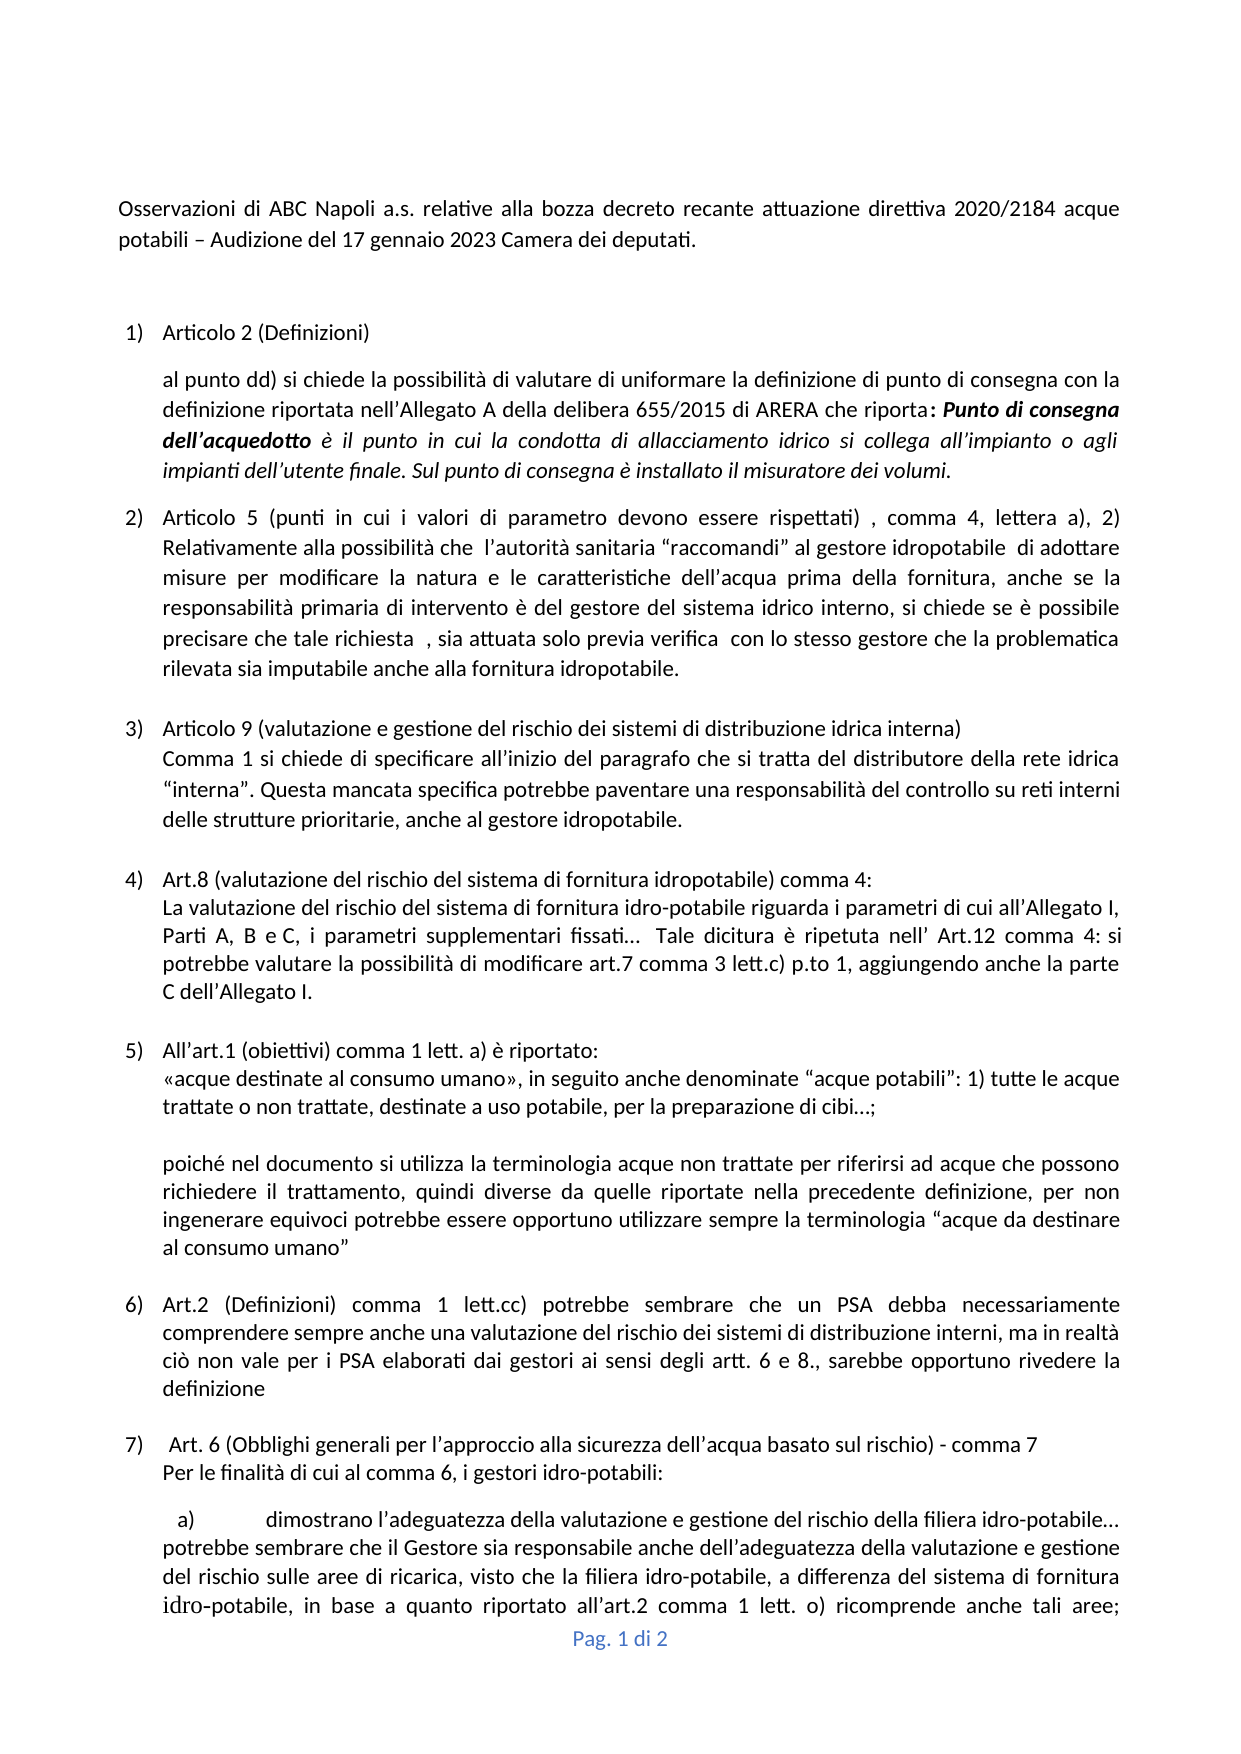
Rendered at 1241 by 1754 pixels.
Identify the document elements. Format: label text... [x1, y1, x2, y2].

text Per le finalità di cui al comma 6, i gestori idro-potabili: [118, 1458, 1122, 1487]
list La valutazione del rischio del sistema di fornitura idro-potabile riguarda i parametri di cui all’Allegato I, Parti A, B e C, i parametri supplementari fissati… Tale dicitura è ripetuta nell’ Art.12 comma 4: si potrebbe valutare la possibilità di modificare art.7 comma 3 lett.c) p.to 1, aggiungendo anche la parte C dell’Allegato I. [162, 893, 1122, 1005]
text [162, 1533, 1122, 1619]
text Osservazioni di ABC Napoli a.s. relative alla bozza decreto recante attuazione direttiva 2020/2184 acque potabili – Audizione del 17 gennaio 2023 Camera dei deputati. [118, 194, 1122, 253]
list dimostrano l’adeguatezza della valutazione e gestione del rischio della filiera idro-potabile… [162, 1505, 1122, 1533]
list Articolo 2 (Definizioni) [125, 318, 1122, 346]
list «acque destinate al consumo umano», in seguito anche denominate “acque potabili”: 1) tutte le acque trattate o non trattate, destinate a uso potabile, per la preparazione di cibi…; [162, 1064, 1122, 1120]
list Art. 6 (Obblighi generali per l’approccio alla sicurezza dell’acqua basato sul rischio) - comma 7 [125, 1431, 1122, 1458]
list Articolo 5 (punti in cui i valori di parametro devono essere rispettati) , comma 4, lettera a), 2) Relativamente alla possibilità che l’autorità sanitaria “raccomandi” al gestore idropotabile di adottare misure per modificare la natura e le caratteristiche dell’acqua prima della fornitura, anche se la responsabilità primaria di intervento è del gestore del sistema idrico interno, si chiede se è possibile precisare che tale richiesta , sia attuata solo previa verifica con lo stesso gestore che la problematica rilevata sia imputabile anche alla fornitura idropotabile. [125, 503, 1122, 682]
list Comma 1 si chiede di specificare all’inizio del paragrafo che si tratta del distributore della rete idrica “interna”. Questa mancata specifica potrebbe paventare una responsabilità del controllo su reti interni delle strutture prioritarie, anche al gestore idropotabile. [162, 744, 1122, 833]
text al punto dd) si chiede la possibilità di valutare di uniformare la definizione di punto di consegna con la definizione riportata nell’Allegato A della delibera 655/2015 di ARERA che riporta: Punto di consegna dell’acquedotto è il punto in cui la condotta di allacciamento idrico si collega all’impianto o agli impianti dell’utente finale. Sul punto di consegna è installato il misuratore dei volumi. [162, 365, 1122, 484]
list Art.8 (valutazione del rischio del sistema di fornitura idropotabile) comma 4: [125, 865, 1122, 893]
list All’art.1 (obiettivi) comma 1 lett. a) è riportato: [125, 1036, 1122, 1064]
text poiché nel documento si utilizza la terminologia acque non trattate per riferirsi ad acque che possono richiedere il trattamento, quindi diverse da quelle riportate nella precedente definizione, per non ingenerare equivoci potrebbe essere opportuno utilizzare sempre la terminologia “acque da destinare al consumo umano” [162, 1149, 1122, 1261]
list Art.2 (Definizioni) comma 1 lett.cc) potrebbe sembrare che un PSA debba necessariamente comprendere sempre anche una valutazione del rischio dei sistemi di distribuzione interni, ma in realtà ciò non vale per i PSA elaborati dai gestori ai sensi degli artt. 6 e 8., sarebbe opportuno rivedere la definizione [125, 1290, 1122, 1402]
list Articolo 9 (valutazione e gestione del rischio dei sistemi di distribuzione idrica interna) [125, 714, 1122, 742]
